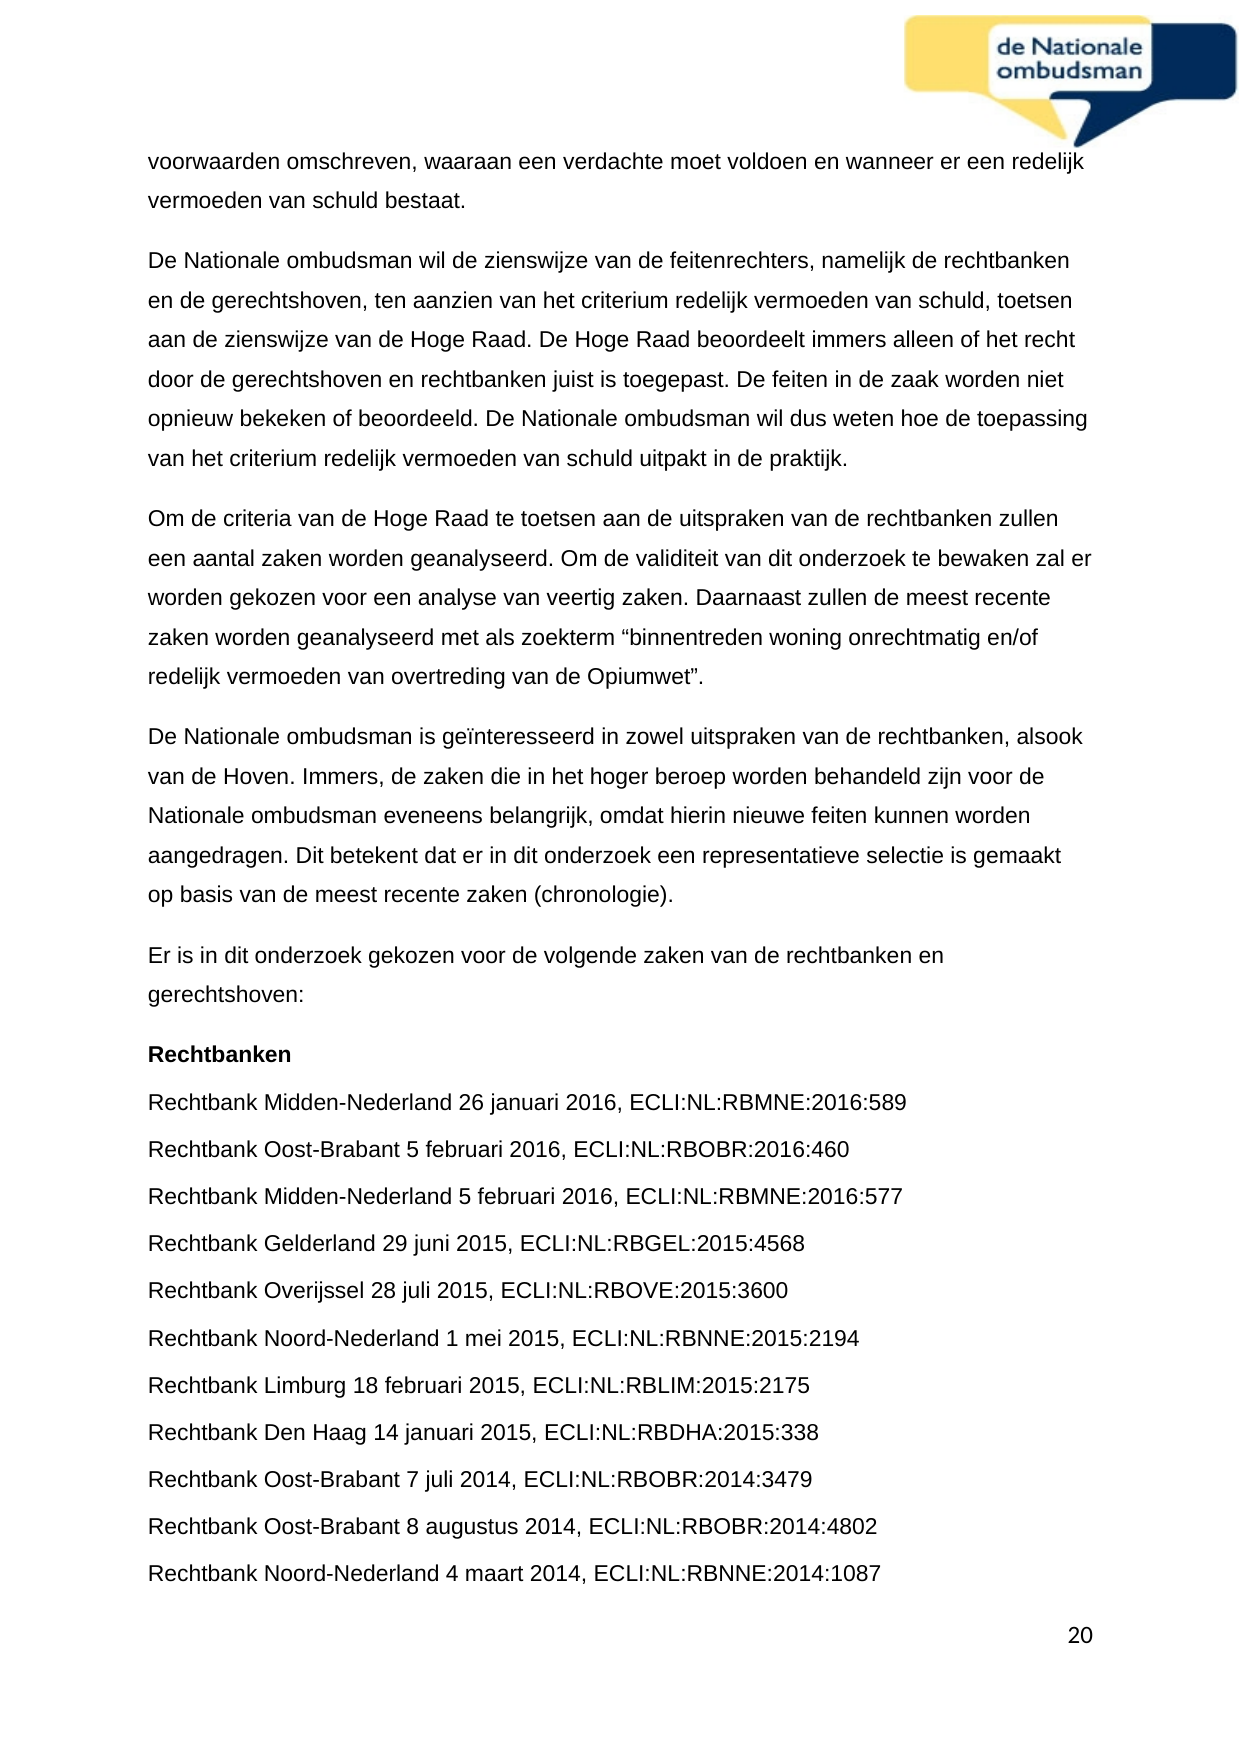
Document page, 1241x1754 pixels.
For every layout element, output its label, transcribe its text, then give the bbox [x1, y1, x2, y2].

text Rechtbank Oost-Brabant 7 juli 2014, ECLI:NL:RBOBR:2014:3479 [148, 1466, 1093, 1492]
picture [903, 15, 1239, 149]
text Rechtbank Den Haag 14 januari 2015, ECLI:NL:RBDHA:2015:338 [148, 1419, 1093, 1445]
text Rechtbank Noord-Nederland 4 maart 2014, ECLI:NL:RBNNE:2014:1087 [148, 1560, 1093, 1587]
text Rechtbank Noord-Nederland 1 mei 2015, ECLI:NL:RBNNE:2015:2194 [148, 1324, 1093, 1351]
text Om de criteria van de Hoge Raad te toetsen aan de uitspraken van de rechtbanken zullen een aantal zaken worden geanalyseerd. Om de validiteit van dit onderzoek te bewaken zal er worden gekozen voor een analyse van veertig zaken. Daarnaast zullen de meest recente zaken worden geanalyseerd met als zoekterm “binnentreden woning onrechtmatig en/of redelijk vermoeden van overtreding van de Opiumwet”. [148, 505, 1093, 689]
text Er is in dit onderzoek gekozen voor de volgende zaken van de rechtbanken en gerechtshoven: [148, 942, 1093, 1007]
text De Nationale ombudsman is geïnteresseerd in zowel uitspraken van de rechtbanken, alsook van de HovenGHH. Immers, de zaken die in het hoger beroep worden behandeld zijn voor de Nationale ombudsman eveneens belangrijk, omdat hierin nieuwe feiten kunnen worden aangedragen. Dit betekent dat er in dit onderzoek een representatieve selectie is gemaakt op basis van de meest recente zaken (chronologie). [148, 723, 1093, 908]
text Rechtbank Oost-Brabant 5 februari 2016, ECLI:NL:RBOBR:2016:460 [148, 1136, 1093, 1162]
text Rechtbank Midden-Nederland 5 februari 2016, ECLI:NL:RBMNE:2016:577 [148, 1183, 1093, 1209]
text Rechtbank Limburg 18 februari 2015, ECLI:NL:RBLIM:2015:2175 [148, 1372, 1093, 1398]
text Rechtbank Overijssel 28 juli 2015, ECLI:NL:RBOVE:2015:3600 [148, 1277, 1093, 1304]
text Rechtbanken [148, 1041, 1093, 1068]
text Rechtbank Oost-Brabant 8 augustus 2014, ECLI:NL:RBOBR:2014:4802 [148, 1513, 1093, 1539]
text Rechtbank Midden-Nederland 26 januari 2016, ECLI:NL:RBMNE:2016:589 [148, 1088, 1093, 1115]
text Rechtbank Gelderland 29 juni 2015, ECLI:NL:RBGEL:2015:4568 [148, 1230, 1093, 1256]
text De Nationale ombudsman wil de zienswijze van de feitenrechters, namelijk de rechtbanken en de gerechtshoven, ten aanzien van het criterium redelijk vermoeden van schuld, toetsen aan de zienswijze van de Hoge Raad. De Hoge Raad beoordeelt immers alleen of het recht door de gerechtshoven en rechtbanken juist is toegepast. De feiten in de zaak worden niet opnieuw bekeken of beoordeeld. De Nationale ombudsman wil dus weten hoe de toepassing van het criterium redelijk vermoeden van schuld uitpakt in de praktijk. [148, 247, 1093, 471]
